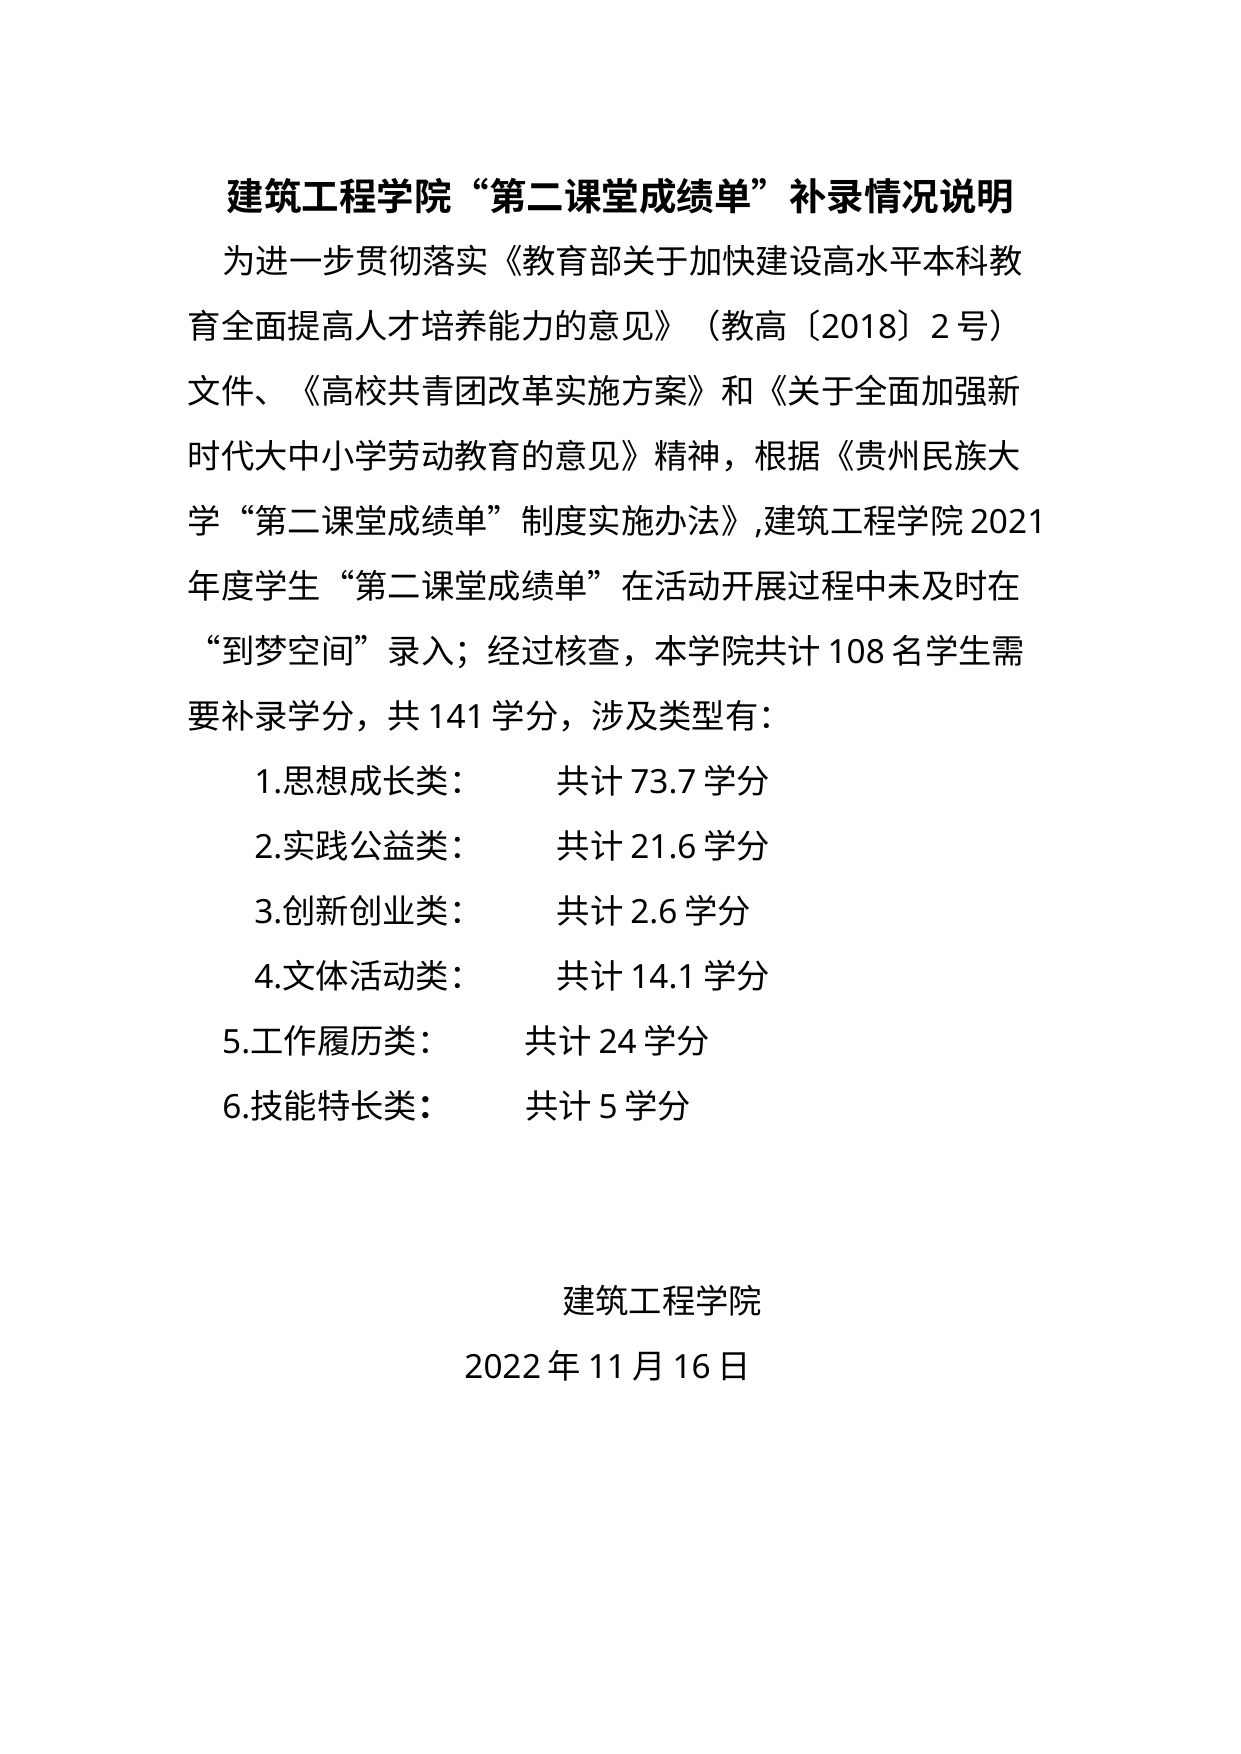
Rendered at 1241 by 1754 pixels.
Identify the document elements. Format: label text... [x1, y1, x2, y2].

text 2022年11月16日 [187, 1332, 1053, 1397]
text 4.文体活动类： 共计14.1学分 [187, 942, 1053, 1007]
text 6.技能特长类： 共计5学分 [187, 1072, 1053, 1137]
text 建筑工程学院“第二课堂成绩单”补录情况说明 [187, 162, 1053, 227]
text 5.工作履历类： 共计24学分 [187, 1007, 1053, 1072]
text 1.思想成长类： 共计73.7学分 [187, 747, 1053, 812]
text 2.实践公益类： 共计21.6学分 [187, 812, 1053, 877]
text 为进一步贯彻落实《教育部关于加快建设高水平本科教育全面提高人才培养能力的意见》（教高〔2018〕2号）文件、《高校共青团改革实施方案》和《关于全面加强新时代大中小学劳动教育的意见》精神，根据《贵州民族大学“第二课堂成绩单”制度实施办法》,建筑工程学院2021年度学生“第二课堂成绩单”在活动开展过程中未及时在“到梦空间”录入；经过核查，本学院共计108名学生需要补录学分，共141学分，涉及类型有： [187, 227, 1053, 747]
text 3.创新创业类： 共计2.6学分 [187, 877, 1053, 942]
text 建筑工程学院 [187, 1267, 1053, 1332]
